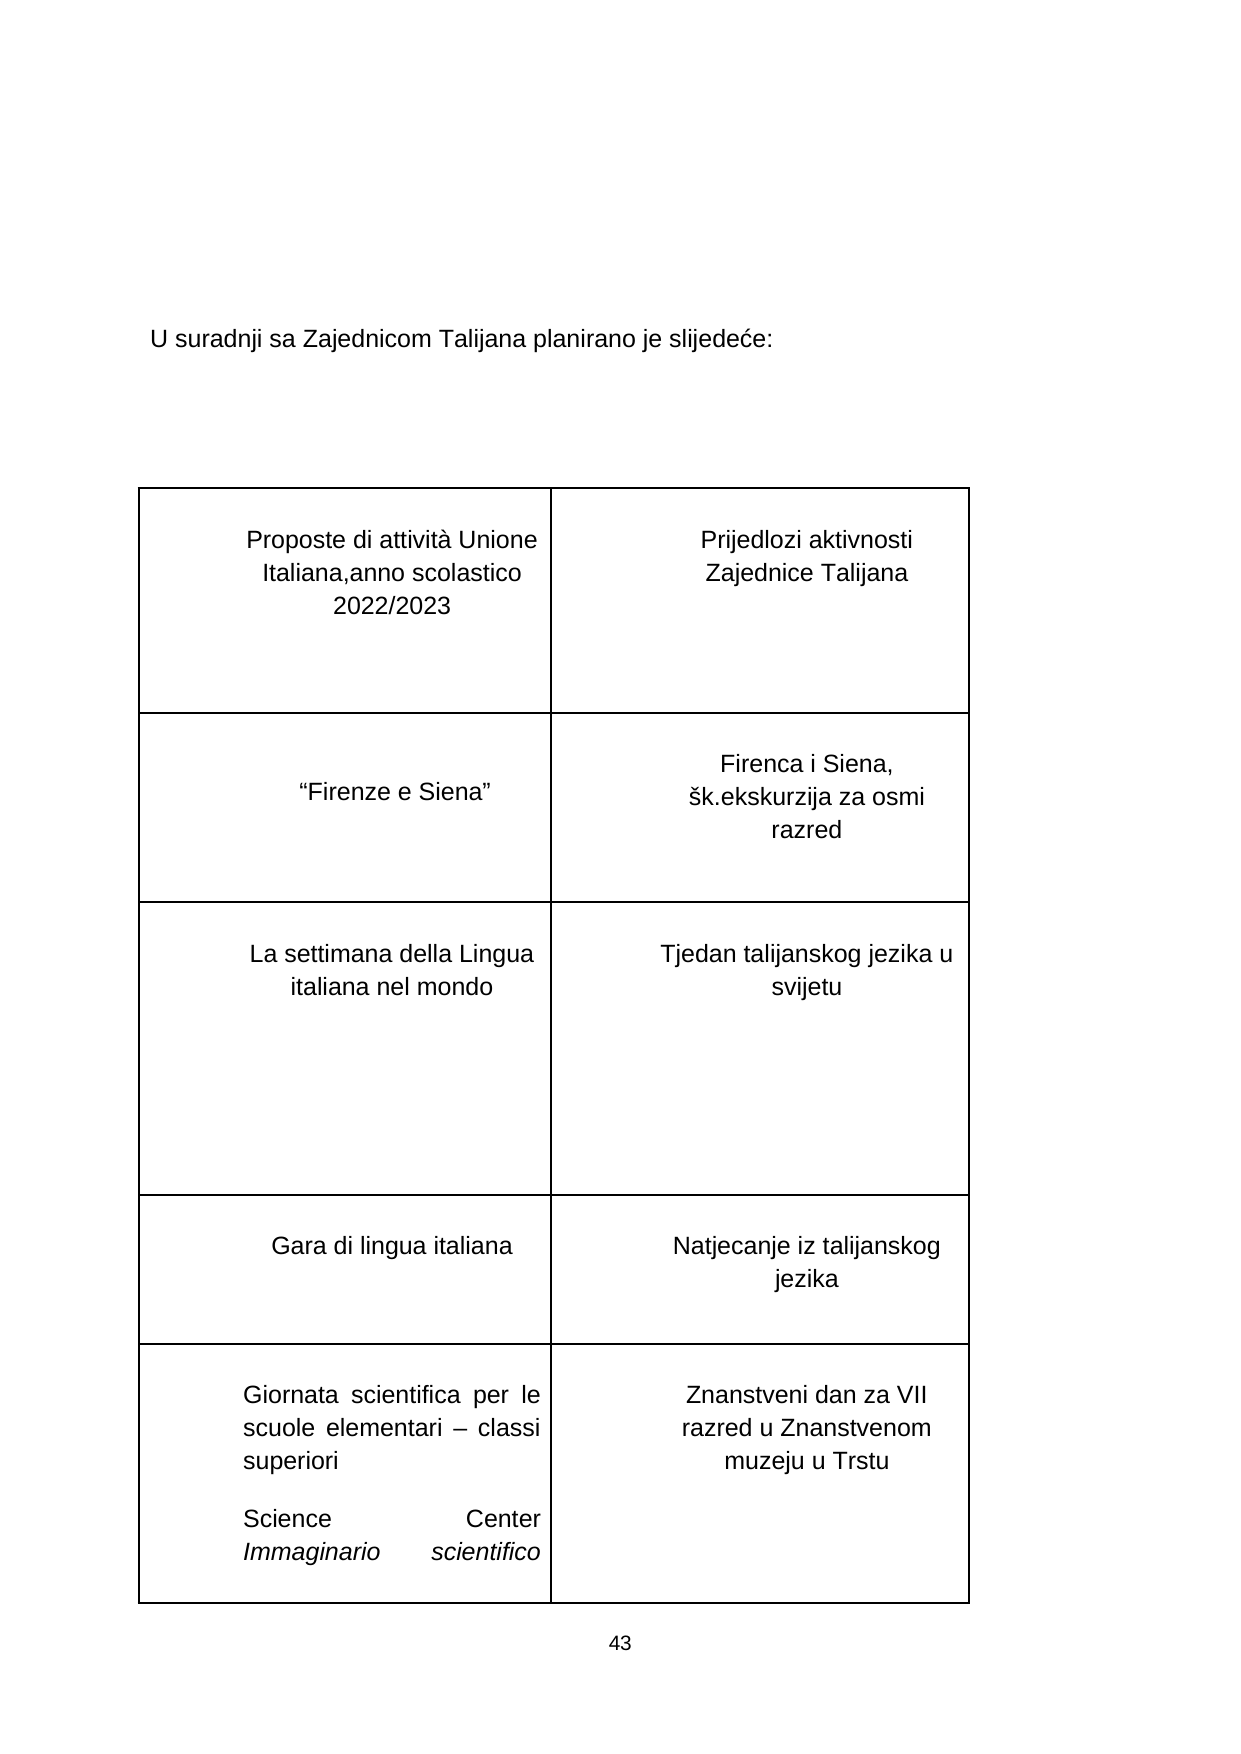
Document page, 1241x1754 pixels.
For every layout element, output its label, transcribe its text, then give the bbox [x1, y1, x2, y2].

table_header Proposte di attività Unione Italiana,anno scolastico 2022/2023 [140, 489, 550, 712]
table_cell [552, 1345, 968, 1602]
text U suradnji sa Zajednicom Talijana planirano je slijedeće: [150, 324, 1090, 353]
table_cell “Firenze e Siena” [140, 714, 550, 901]
table_cell Natjecanje iz talijanskog jezika [552, 1196, 968, 1343]
table_header Prijedlozi aktivnosti Zajednice Talijana [552, 489, 968, 712]
table_cell Tjedan talijanskog jezika u svijetu [552, 903, 968, 1194]
table_cell Firenca i Siena, šk.ekskurzija za osmi razred [552, 714, 968, 901]
table_cell Gara di lingua italiana [140, 1196, 550, 1343]
table_cell La settimana della Lingua italiana nel mondo [140, 903, 550, 1194]
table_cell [140, 1345, 550, 1602]
